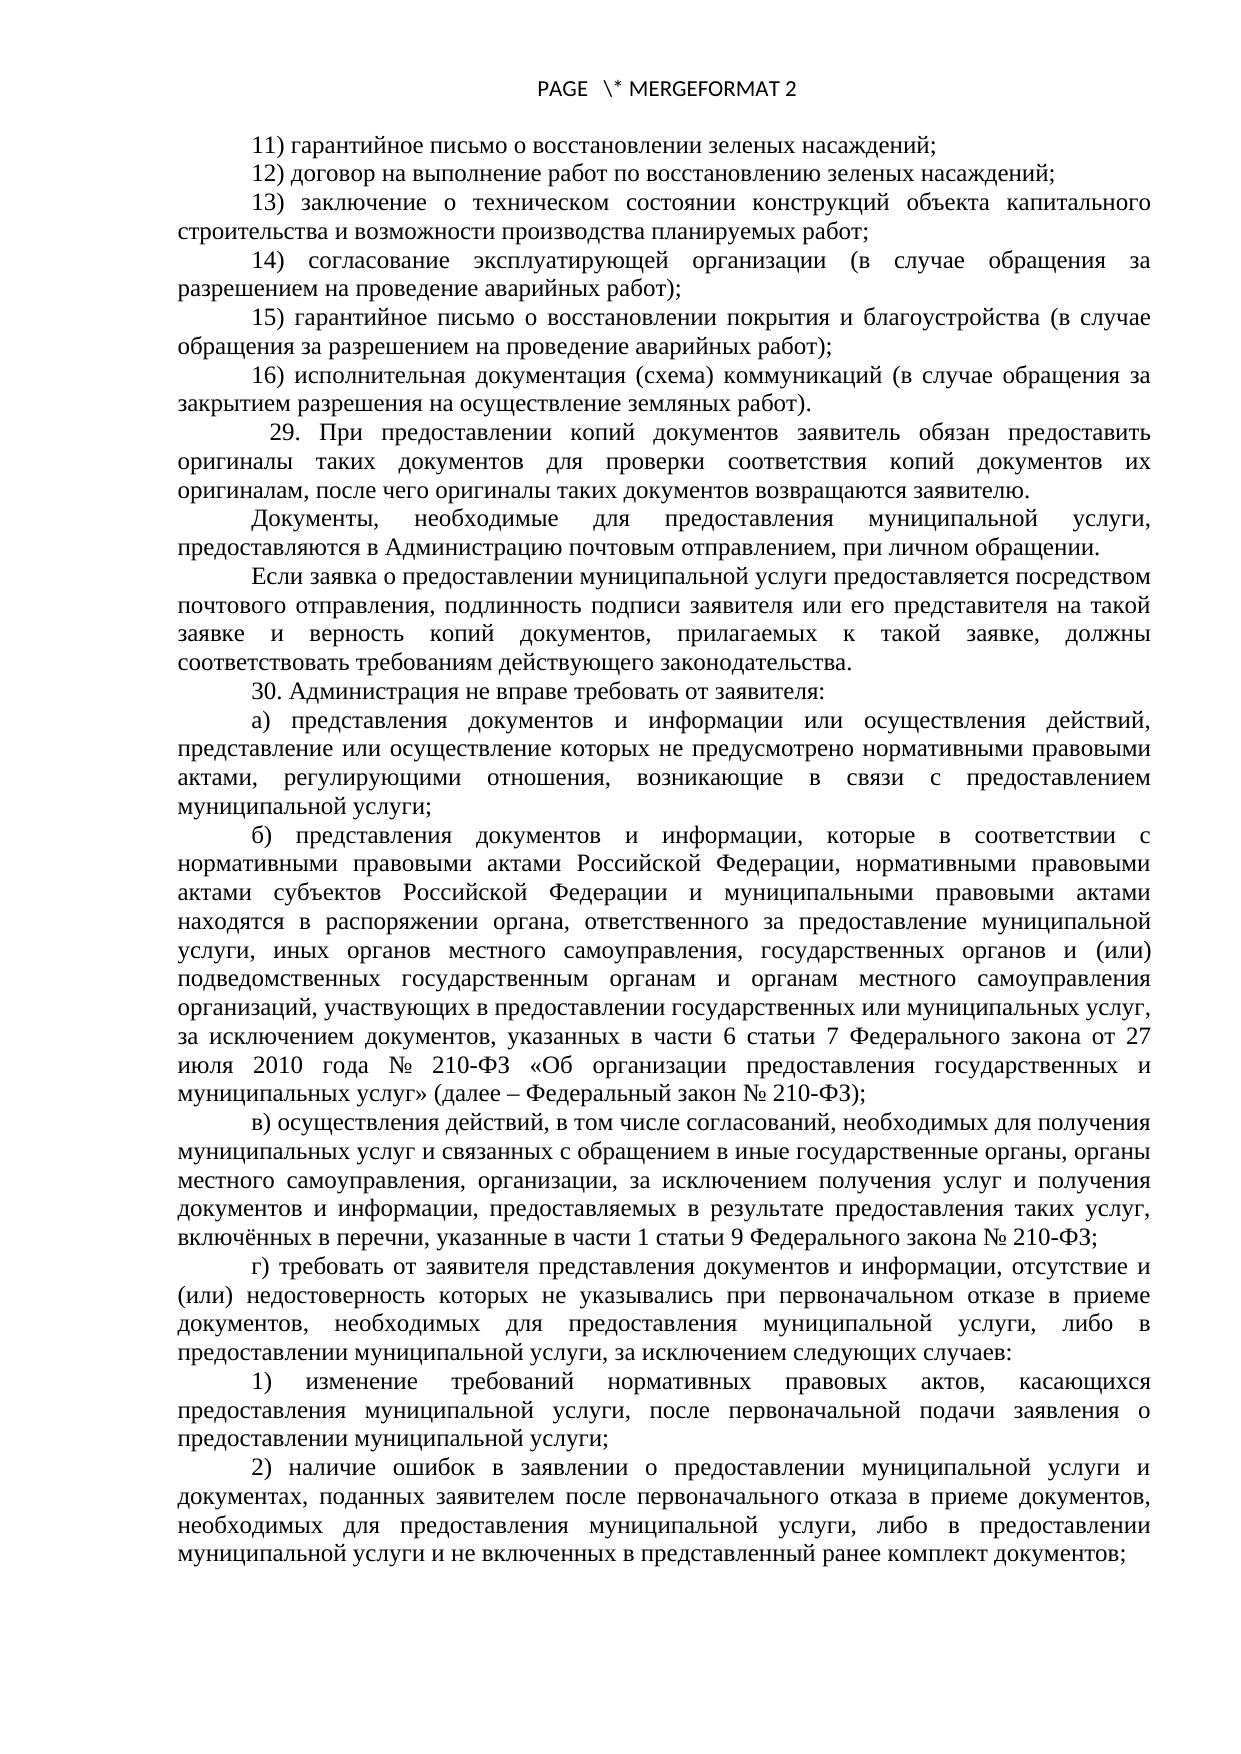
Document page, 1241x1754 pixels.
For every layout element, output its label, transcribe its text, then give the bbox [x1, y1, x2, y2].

text 13) заключение о техническом состоянии конструкций объекта капитального строительства и возможности производства планируемых работ; [177, 187, 1152, 245]
text 29. При предоставлении копий документов заявитель обязан предоставить оригиналы таких документов для проверки соответствия копий документов их оригиналам, после чего оригиналы таких документов возвращаются заявителю. [177, 417, 1152, 503]
text Если заявка о предоставлении муниципальной услуги предоставляется посредством почтового отправления, подлинность подписи заявителя или его представителя на такой заявке и верность копий документов, прилагаемых к такой заявке, должны соответствовать требованиям действующего законодательства. [177, 561, 1152, 676]
text Документы, необходимые для предоставления муниципальной услуги, предоставляются в Администрацию почтовым отправлением, при личном обращении. [177, 503, 1152, 561]
text 30. Администрация не вправе требовать от заявителя: [177, 676, 1152, 705]
text 12) договор на выполнение работ по восстановлению зеленых насаждений; [177, 158, 1152, 187]
text 1) изменение требований нормативных правовых актов, касающихся предоставления муниципальной услуги, после первоначальной подачи заявления о предоставлении муниципальной услуги; [177, 1366, 1152, 1452]
text в) осуществления действий, в том числе согласований, необходимых для получения муниципальных услуг и связанных с обращением в иные государственные органы, органы местного самоуправления, организации, за исключением получения услуг и получения документов и информации, предоставляемых в результате предоставления таких услуг, включённых в перечни, указанные в части 1 статьи 9 Федерального закона № 210-ФЗ; [177, 1107, 1152, 1251]
text 11) гарантийное письмо о восстановлении зеленых насаждений; [177, 130, 1152, 158]
text 16) исполнительная документация (схема) коммуникаций (в случае обращения за закрытием разрешения на осуществление земляных работ). [177, 360, 1152, 417]
text 15) гарантийное письмо о восстановлении покрытия и благоустройства (в случае обращения за разрешением на проведение аварийных работ); [177, 302, 1152, 360]
text б) представления документов и информации, которые в соответствии с нормативными правовыми актами Российской Федерации, нормативными правовыми актами субъектов Российской Федерации и муниципальными правовыми актами находятся в распоряжении органа, ответственного за предоставление муниципальной услуги, иных органов местного самоуправления, государственных органов и (или) подведомственных государственным органам и органам местного самоуправления организаций, участвующих в предоставлении государственных или муниципальных услуг, за исключением документов, указанных в части 6 статьи 7 Федерального закона от 27 июля 2010 года № 210-ФЗ «Об организации предоставления государственных и муниципальных услуг» (далее – Федеральный закон № 210-ФЗ); [177, 820, 1152, 1107]
text 14) согласование эксплуатирующей организации (в случае обращения за разрешением на проведение аварийных работ); [177, 245, 1152, 302]
text г) требовать от заявителя представления документов и информации, отсутствие и (или) недостоверность которых не указывались при первоначальном отказе в приеме документов, необходимых для предоставления муниципальной услуги, либо в предоставлении муниципальной услуги, за исключением следующих случаев: [177, 1251, 1152, 1366]
text 2) наличие ошибок в заявлении о предоставлении муниципальной услуги и документах, поданных заявителем после первоначального отказа в приеме документов, необходимых для предоставления муниципальной услуги, либо в предоставлении муниципальной услуги и не включенных в представленный ранее комплект документов; [177, 1452, 1152, 1567]
text а) представления документов и информации или осуществления действий, представление или осуществление которых не предусмотрено нормативными правовыми актами, регулирующими отношения, возникающие в связи с предоставлением муниципальной услуги; [177, 705, 1152, 820]
